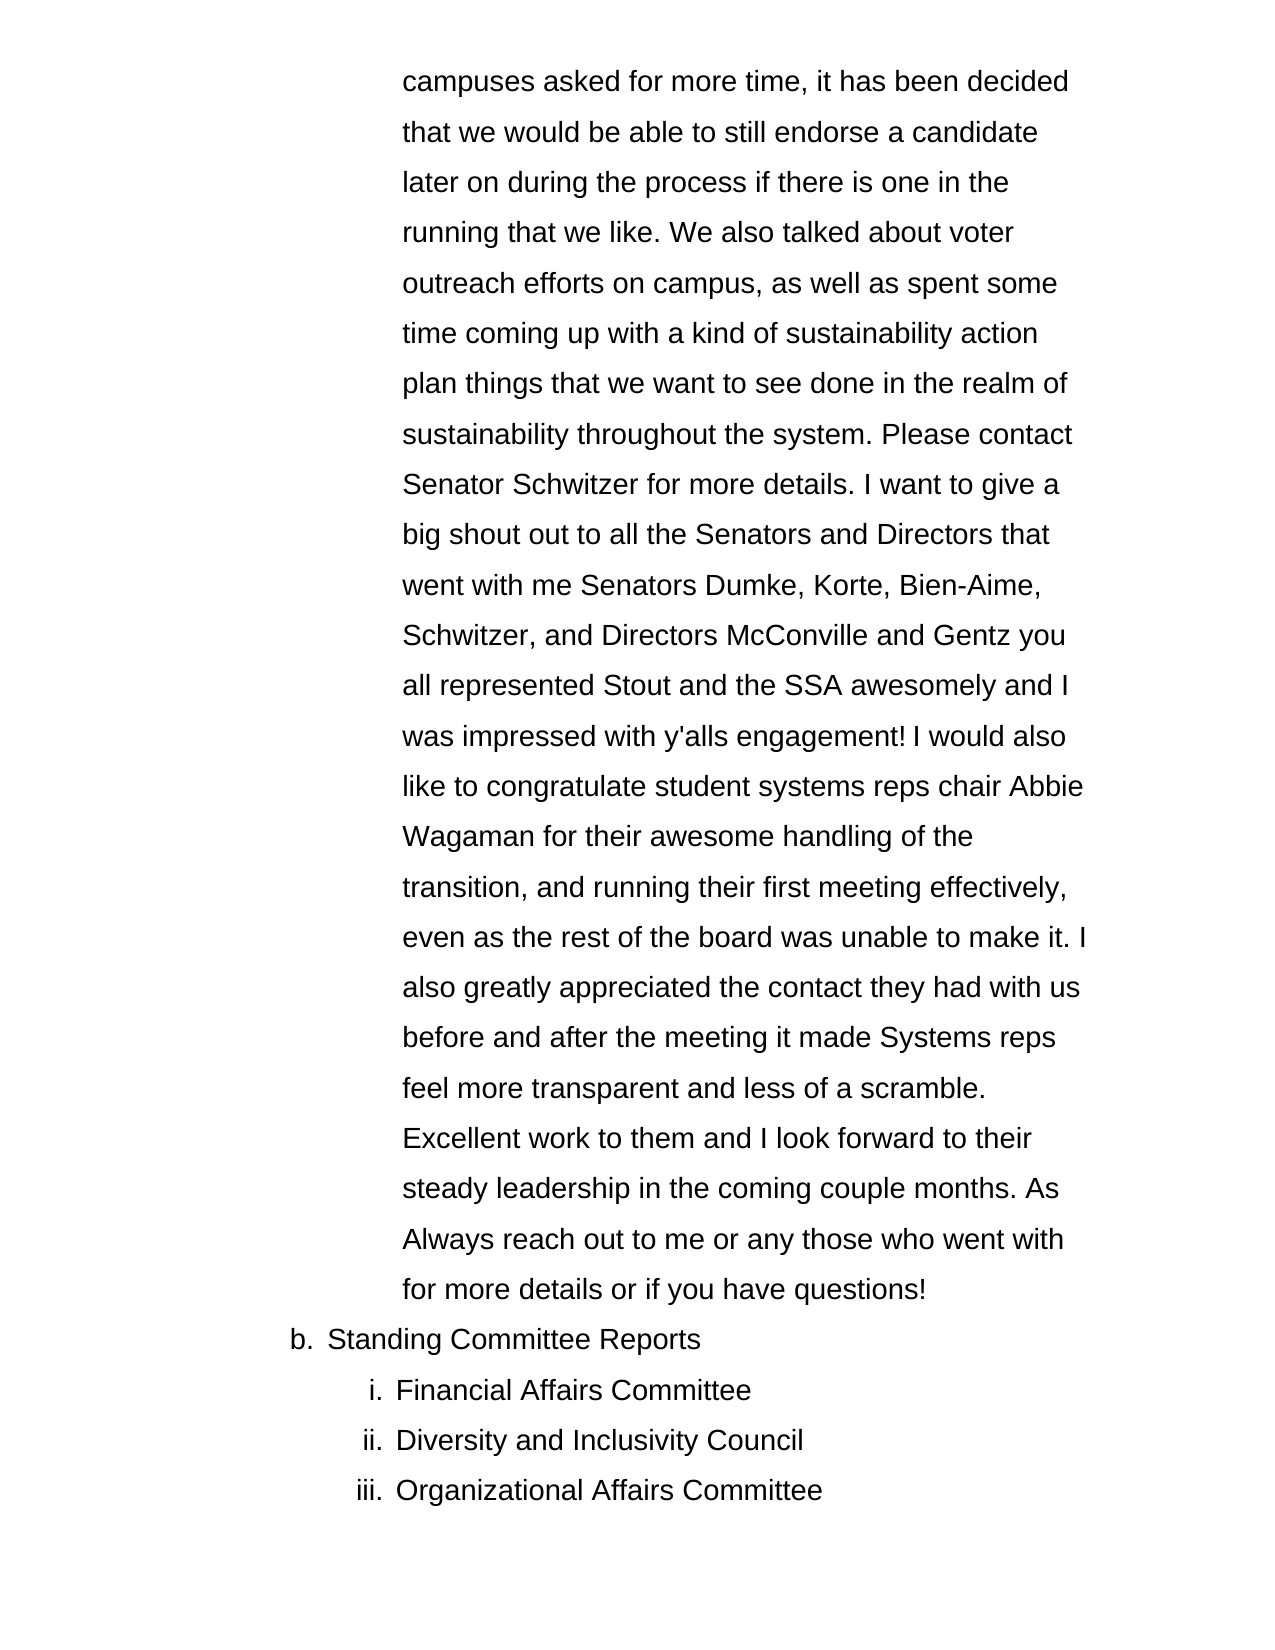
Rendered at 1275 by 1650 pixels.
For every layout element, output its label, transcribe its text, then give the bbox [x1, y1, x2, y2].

list Financial Affairs Committee [383, 1373, 1090, 1406]
list Diversity and Inclusivity Council [383, 1423, 1090, 1457]
list Organizational Affairs Committee [383, 1473, 1090, 1507]
list Standing Committee Reports [289, 1322, 1090, 1356]
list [383, 64, 1090, 1306]
